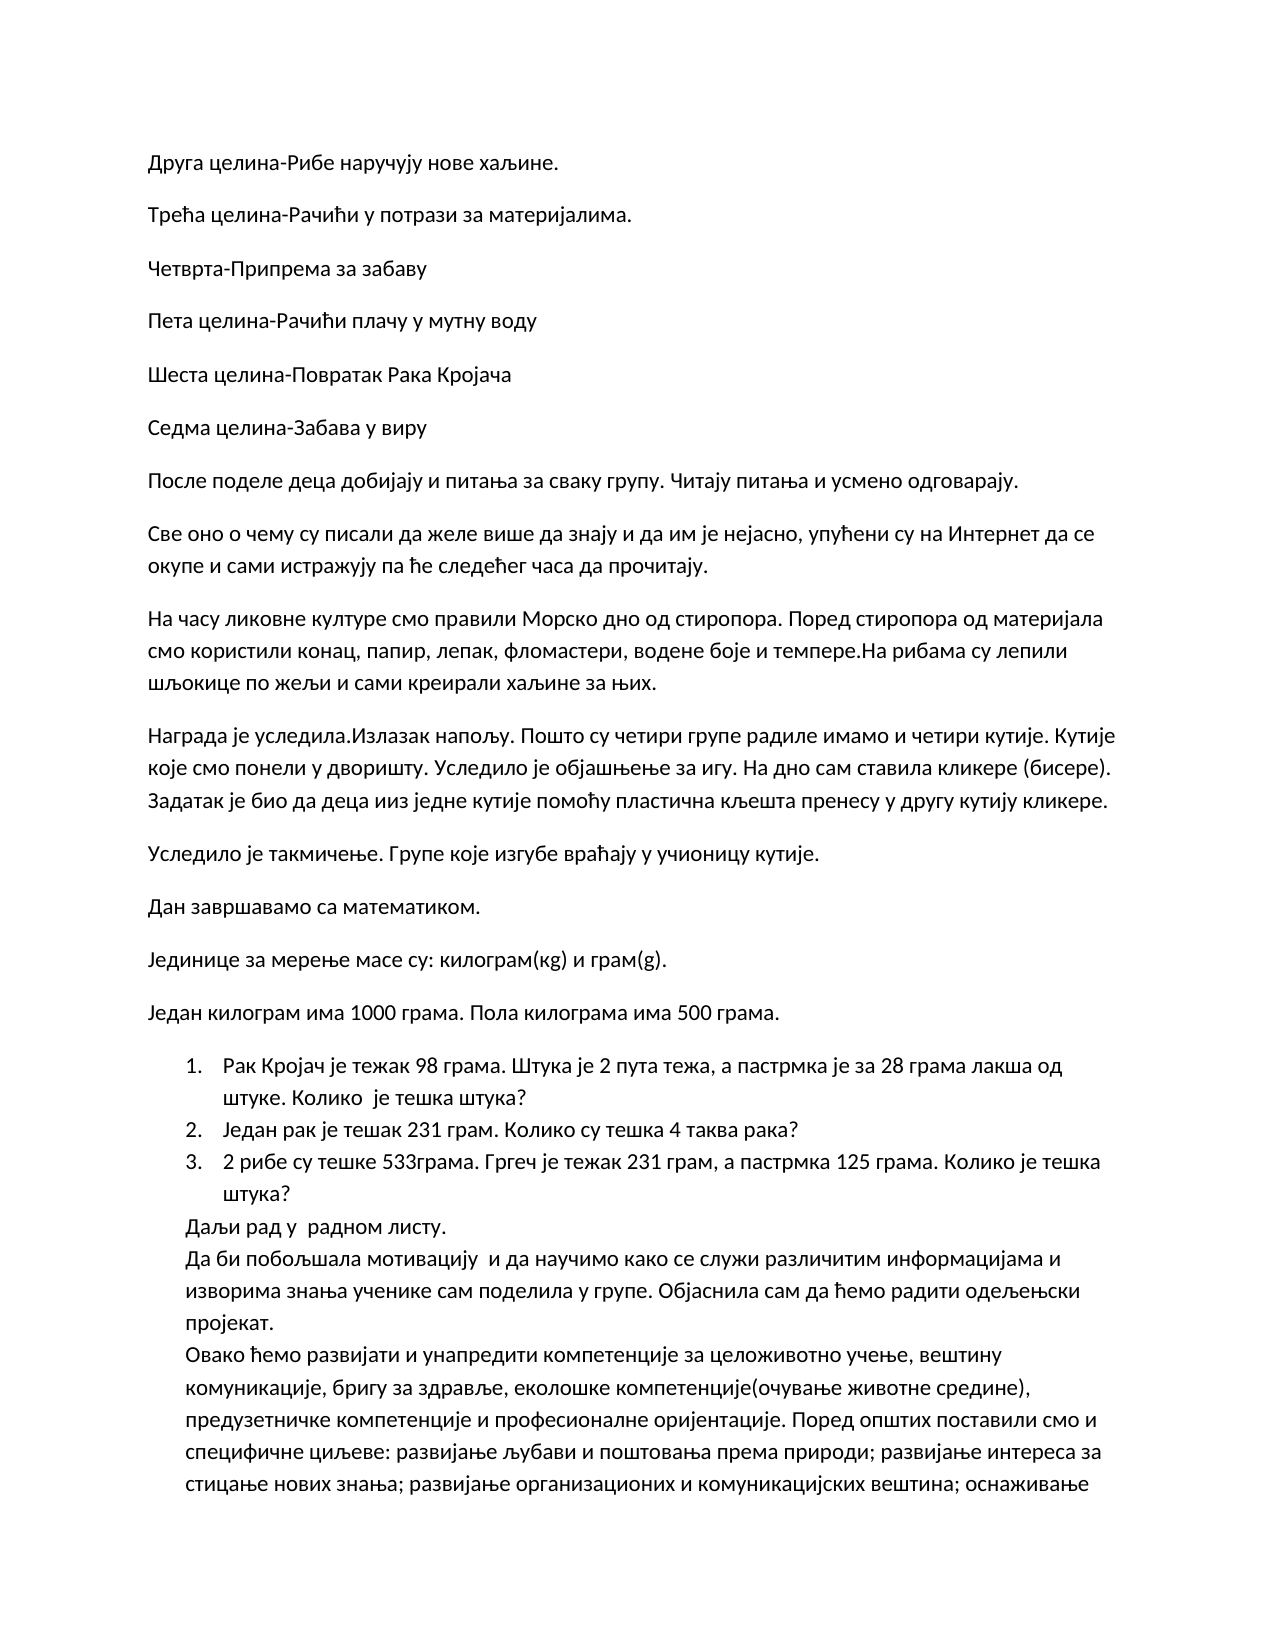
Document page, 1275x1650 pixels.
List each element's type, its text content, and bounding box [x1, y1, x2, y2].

list Да би побољшала мотивацију и да научимо како се служи различитим информацијама и изворима знања ученике сам поделила у групе. Објаснила сам да ћемо радити одељењски пројекат. [185, 1244, 1127, 1336]
list Рак Кројач је тежак 98 грама. Штука је 2 пута тежа, а пастрмка је за 28 грама лакша од штуке. Колико је тешка штука? [185, 1051, 1127, 1111]
text Четврта-Припрема за забаву [148, 254, 1127, 282]
text На часу ликовне културе смо правили Морско дно од стиропора. Поред стиропора од материјала смо користили конац, папир, лепак, фломастери, водене боје и темпере.На рибама су лепили шљокице по жељи и сами креирали хаљине за њих. [148, 604, 1127, 696]
text Трећа целина-Рачићи у потрази за материјалима. [148, 201, 1127, 229]
text Седма целина-Забава у виру [148, 413, 1127, 441]
text Један килограм има 1000 грама. Пола килограма има 500 грама. [148, 998, 1127, 1026]
list 2 рибе су тешке 533грама. Гргеч је тежак 231 грам, а пастрмка 125 грама. Колико је тешка штука? [185, 1147, 1127, 1208]
text Дан завршавамо са математиком. [148, 892, 1127, 920]
text Друга целина-Рибе наручују нове хаљине. [148, 148, 1127, 176]
text Шеста целина-Повратак Рака Кројача [148, 360, 1127, 388]
text Све оно о чему су писали да желе више да знају и да им је нејасно, упућени су на Интернет да се окупе и сами истражују па ће следећег часа да прочитају. [148, 519, 1127, 579]
text Уследило је такмичење. Групе које изгубе враћају у учионицу кутије. [148, 839, 1127, 867]
text Пета целина-Рачићи плачу у мутну воду [148, 307, 1127, 335]
text Награда је уследила.Излазак напољу. Пошто су четири групе радиле имамо и четири кутије. Кутије које смо понели у дворишту. Уследило је објашњење за игу. На дно сам ставила кликере (бисере). Задатак је био да деца ииз једне кутије помоћу пластична кљешта пренесу у другу кутију кликере. [148, 721, 1127, 814]
list Даљи рад у радном листу. [185, 1212, 1127, 1240]
list Један рак је тешак 231 грам. Колико су тешка 4 таква рака? [185, 1115, 1127, 1143]
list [185, 1341, 1127, 1497]
text Jединице за мерење масе су: килограм(кg) и грам(g). [148, 945, 1127, 973]
text После поделе деца добијају и питања за сваку групу. Читају питања и усмено одговарају. [148, 466, 1127, 494]
